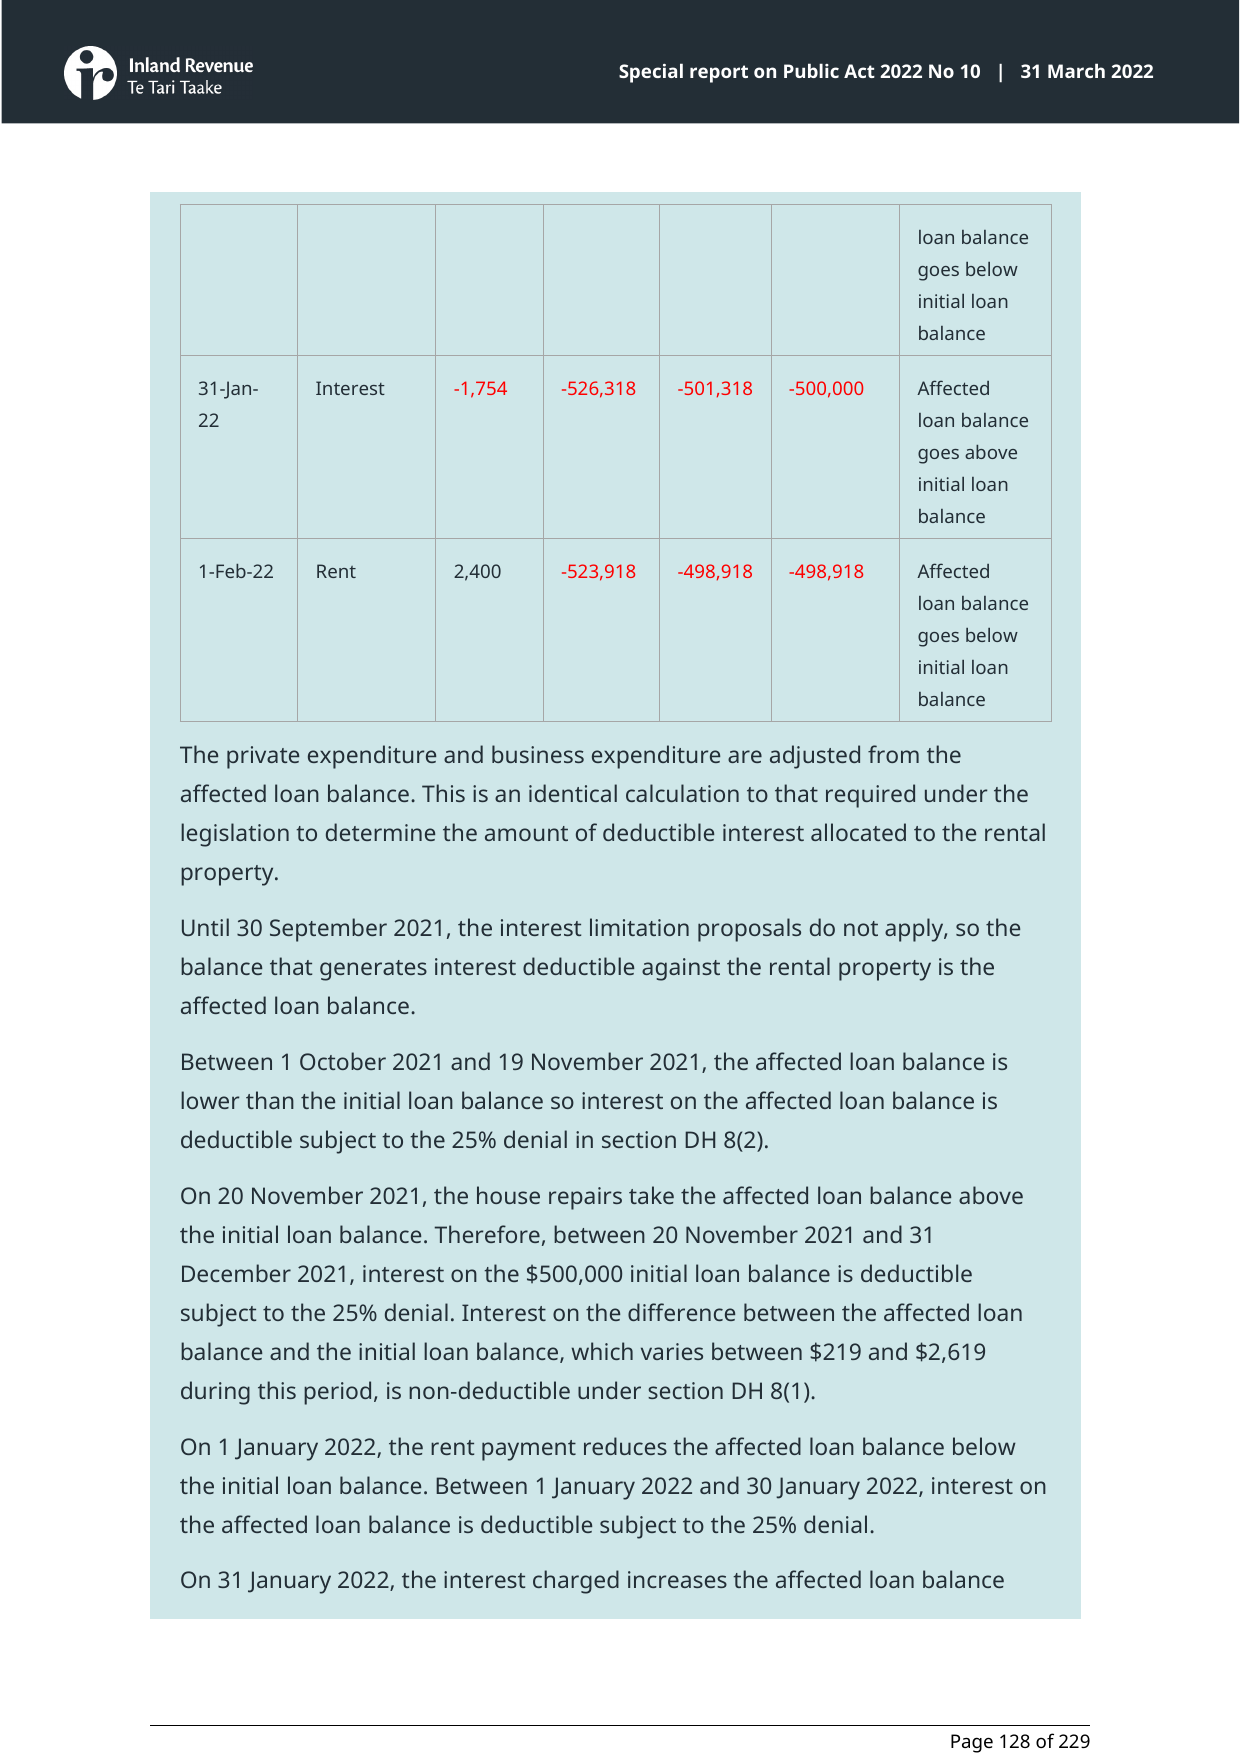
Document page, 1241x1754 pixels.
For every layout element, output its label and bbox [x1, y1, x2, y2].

table_header [150, 192, 1081, 1619]
picture [64, 46, 253, 100]
